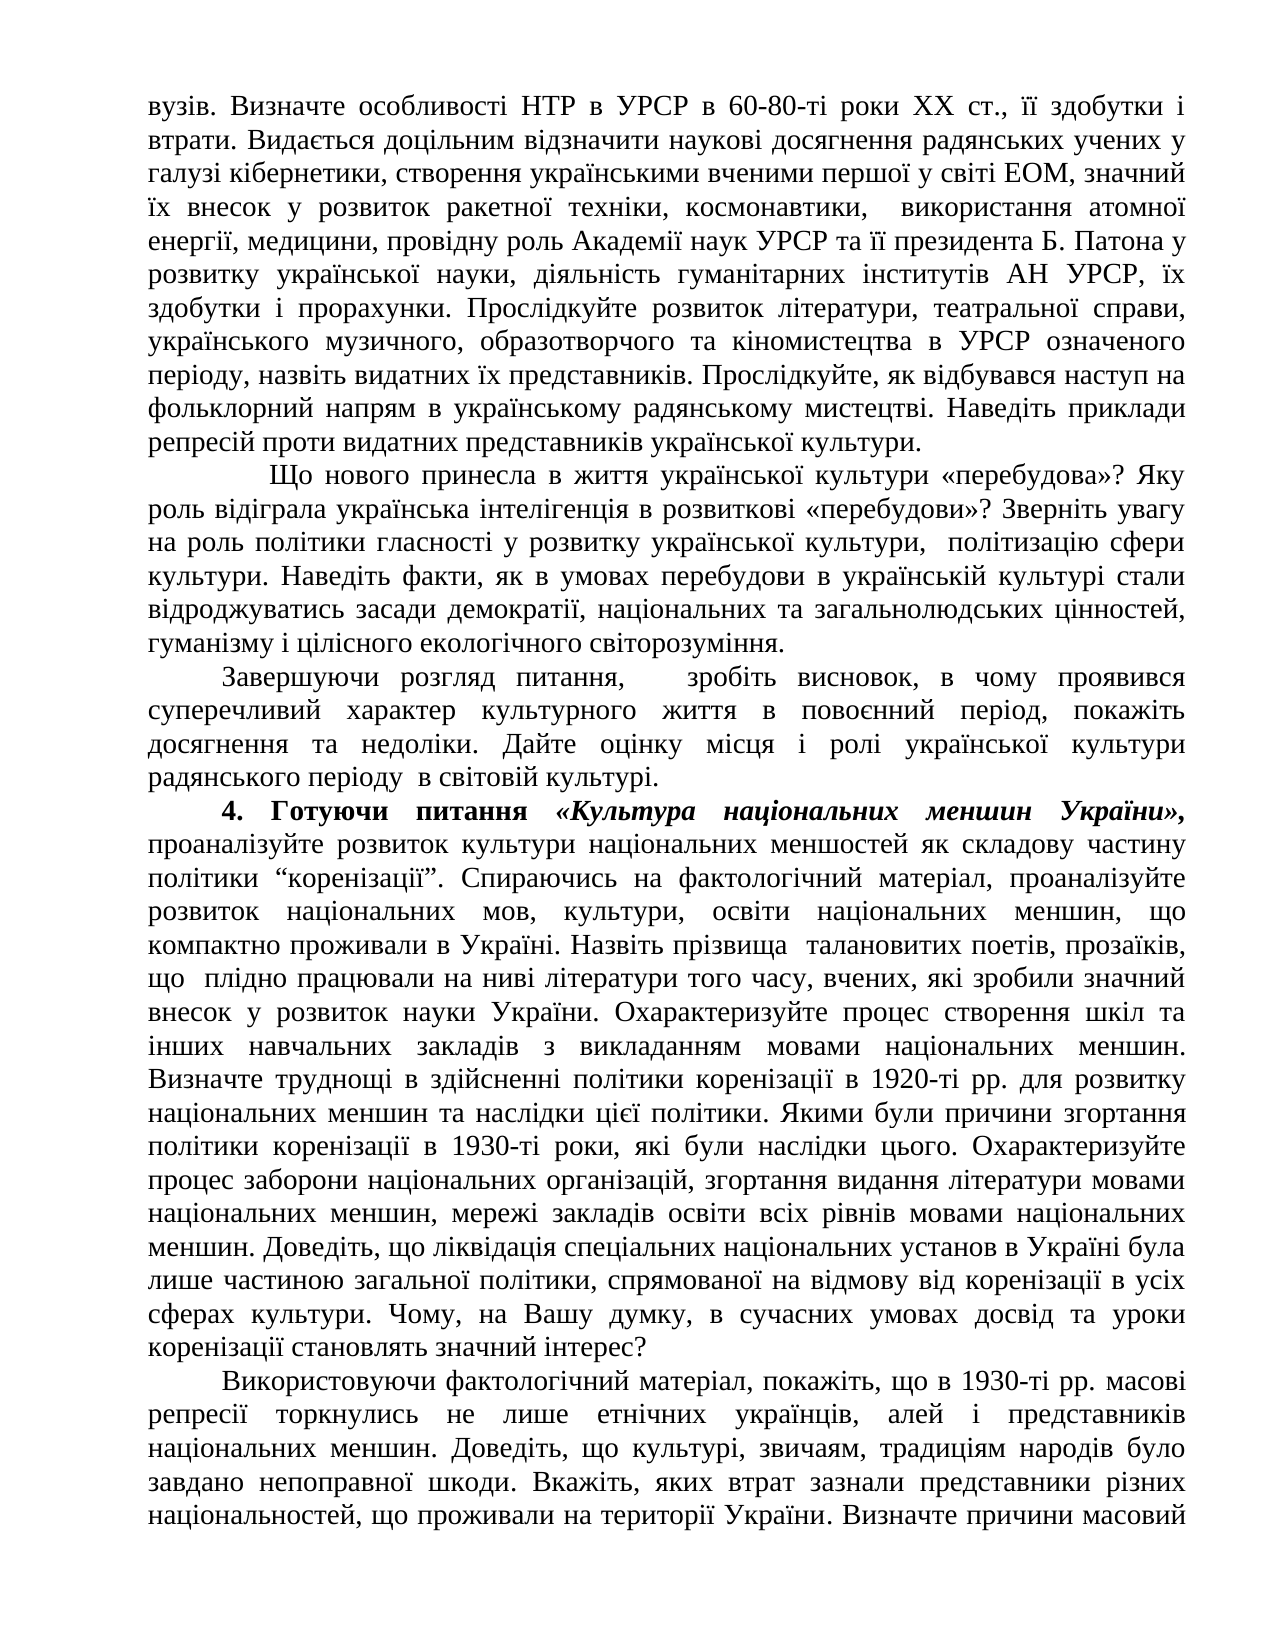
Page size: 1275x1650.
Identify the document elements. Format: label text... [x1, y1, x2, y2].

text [148, 88, 1186, 457]
text Що нового принесла в життя української культури «перебудова»? Яку роль відіграла українська інтелігенція в розвиткові «перебудови»? Зверніть увагу на роль політики гласності у розвитку української культури, політизацію сфери культури. Наведіть факти, як в умовах перебудови в українській культурі стали відроджуватись засади демократії, національних та загальнолюдських цінностей, гуманізму і цілісного екологічного світорозуміння. [148, 457, 1186, 659]
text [148, 1363, 1186, 1531]
text Завершуючи розгляд питання, зробіть висновок, в чому проявився суперечливий характер культурного життя в повоєнний період, покажіть досягнення та недоліки. Дайте оцінку місця і ролі української культури радянського періоду в світовій культурі. [148, 659, 1186, 793]
text 4. Готуючи питання «Культура національних меншин України», проаналізуйте розвиток культури національних меншостей як складову частину політики “коренізації”. Спираючись на фактологічний матеріал, проаналізуйте розвиток національних мов, культури, освіти національних меншин, що компактно проживали в Україні. Назвіть прізвища талановитих поетів, прозаїків, що плідно працювали на ниві літератури того часу, вчених, які зробили значний внесок у розвиток науки України. Охарактеризуйте процес створення шкіл та інших навчальних закладів з викладанням мовами національних меншин. Визначте труднощі в здійсненні політики коренізації в 1920-ті рр. для розвитку національних меншин та наслідки цієї політики. Якими були причини згортання політики коренізації в 1930-ті роки, які були наслідки цього. Охарактеризуйте процес заборони національних організацій, згортання видання літератури мовами національних меншин, мережі закладів освіти всіх рівнів мовами національних меншин. Доведіть, що ліквідація спеціальних національних установ в Україні була лише частиною загальної політики, спрямованої на відмову від коренізації в усіх сферах культури. Чому, на Вашу думку, в сучасних умовах досвід та уроки коренізації становлять значний інтерес? [148, 793, 1186, 894]
